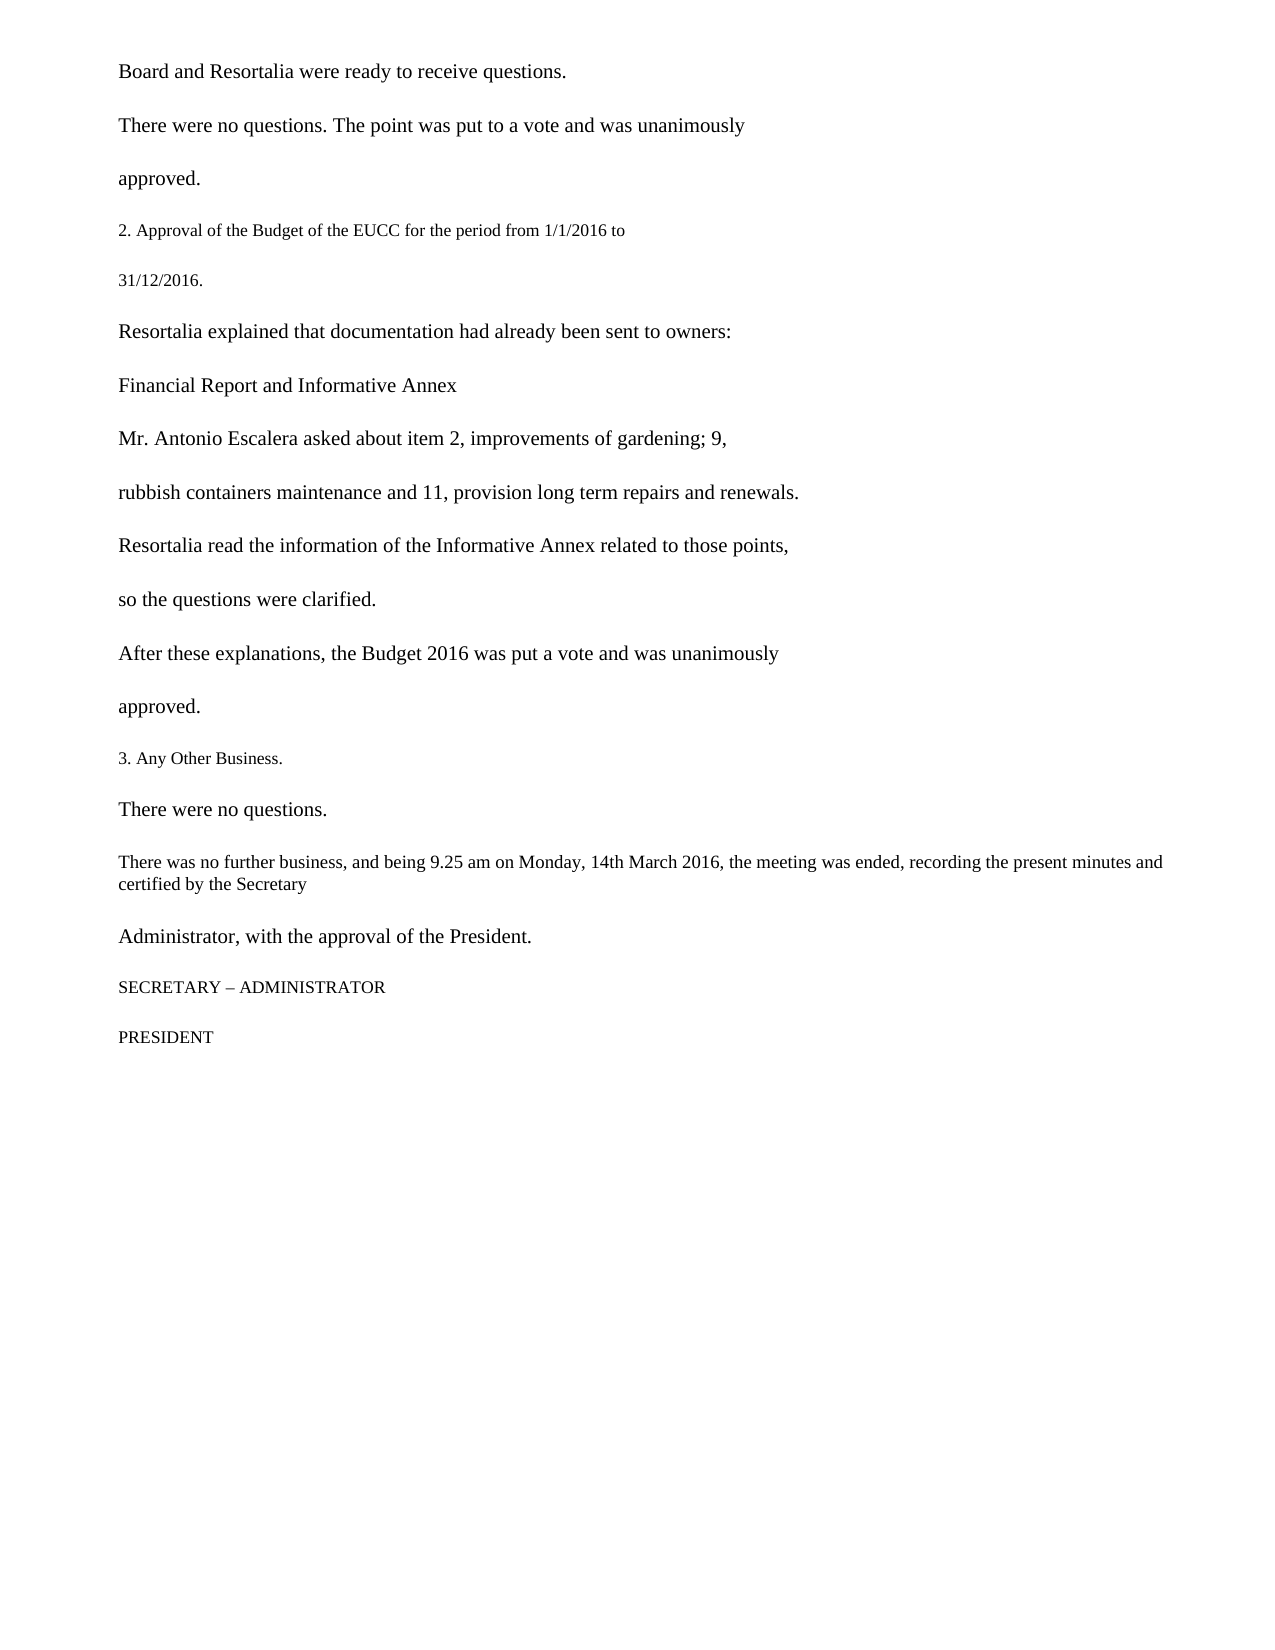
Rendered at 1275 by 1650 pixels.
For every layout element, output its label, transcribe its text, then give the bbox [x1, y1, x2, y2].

text Financial Report and Informative Annex [118, 373, 1216, 397]
text Resortalia explained that documentation had already been sent to owners: [118, 319, 1216, 343]
text Board and Resortalia were ready to receive questions. [118, 59, 1216, 83]
text SECRETARY – ADMINISTRATOR [118, 977, 1216, 997]
text PRESIDENT [118, 1027, 1216, 1047]
text so the questions were clarified. [118, 587, 1216, 611]
text Administrator, with the approval of the President. [118, 923, 1216, 948]
text After these explanations, the Budget 2016 was put a vote and was unanimously [118, 641, 1216, 664]
text rubbish containers maintenance and 11, provision long term repairs and renewals. [118, 480, 1216, 504]
text There were no questions. The point was put to a vote and was unanimously [118, 113, 1216, 137]
text There was no further business, and being 9.25 am on Monday, 14th March 2016, the meeting was ended, recording the present minutes and certified by the Secretary [118, 851, 1216, 894]
text There were no questions. [118, 797, 1216, 821]
text Resortalia read the information of the Informative Annex related to those points, [118, 533, 1216, 557]
text 31/12/2016. [118, 269, 1216, 290]
text 3. Any Other Business. [118, 748, 1216, 768]
text approved. [118, 166, 1216, 190]
text 2. Approval of the Budget of the EUCC for the period from 1/1/2016 to [118, 220, 1216, 240]
text approved. [118, 694, 1216, 718]
text Mr. Antonio Escalera asked about item 2, improvements of gardening; 9, [118, 426, 1216, 450]
